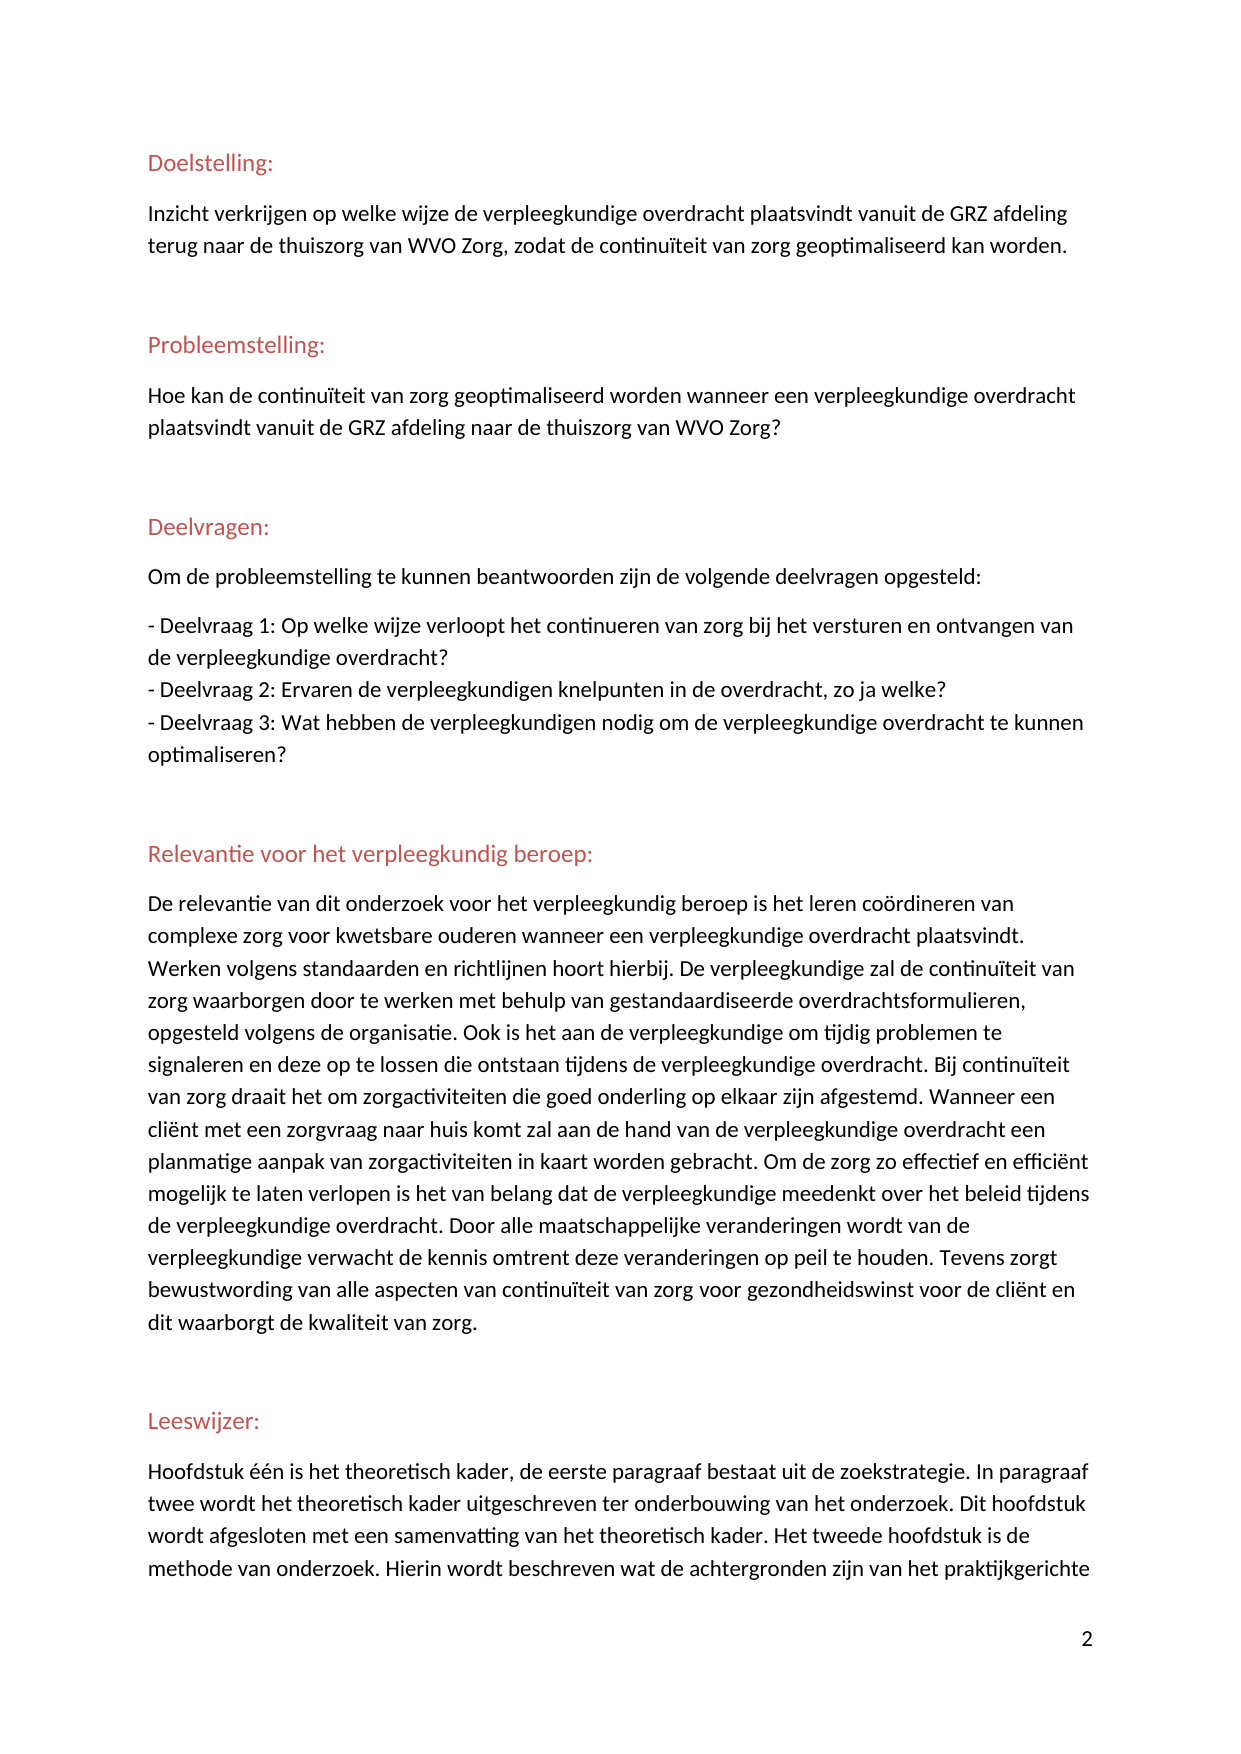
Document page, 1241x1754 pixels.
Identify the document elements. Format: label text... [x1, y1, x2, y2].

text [148, 1457, 1093, 1582]
text Relevantie voor het verpleegkundig beroep: [148, 838, 1093, 868]
text Hoe kan de continuïteit van zorg geoptimaliseerd worden wanneer een verpleegkundige overdracht plaatsvindt vanuit de GRZ afdeling naar de thuiszorg van WVO Zorg? [148, 381, 1093, 441]
text De relevantie van dit onderzoek voor het verpleegkundig beroep is het leren coördineren van complexe zorg voor kwetsbare ouderen wanneer een verpleegkundige overdracht plaatsvindt. Werken volgens standaarden en richtlijnen hoort hierbij. De verpleegkundige zal de continuïteit van zorg waarborgen door te werken met behulp van gestandaardiseerde overdrachtsformulieren, opgesteld volgens de organisatie. Ook is het aan de verpleegkundige om tijdig problemen te signaleren en deze op te lossen die ontstaan tijdens de verpleegkundige overdracht. Bij continuïteit van zorg draait het om zorgactiviteiten die goed onderling op elkaar zijn afgestemd. Wanneer een cliënt met een zorgvraag naar huis komt zal aan de hand van de verpleegkundige overdracht een planmatige aanpak van zorgactiviteiten in kaart worden gebracht. Om de zorg zo effectief en efficiënt mogelijk te laten verlopen is het van belang dat de verpleegkundige meedenkt over het beleid tijdens de verpleegkundige overdracht. Door alle maatschappelijke veranderingen wordt van de verpleegkundige verwacht de kennis omtrent deze veranderingen op peil te houden. Tevens zorgt bewustwording van alle aspecten van continuïteit van zorg voor gezondheidswinst voor de cliënt en dit waarborgt de kwaliteit van zorg. [148, 889, 1093, 1336]
text Doelstelling: [148, 148, 1093, 178]
text Leeswijzer: [148, 1406, 1093, 1436]
text - Deelvraag 1: Op welke wijze verloopt het continueren van zorg bij het versturen en ontvangen van de verpleegkundige overdracht? - Deelvraag 2: Ervaren de verpleegkundigen knelpunten in de overdracht, zo ja welke? - Deelvraag 3: Wat hebben de verpleegkundigen nodig om de verpleegkundige overdracht te kunnen optimaliseren? [148, 611, 1093, 768]
text Probleemstelling: [148, 329, 1093, 360]
text Om de probleemstelling te kunnen beantwoorden zijn de volgende deelvragen opgesteld: [148, 562, 1093, 590]
text Inzicht verkrijgen op welke wijze de verpleegkundige overdracht plaatsvindt vanuit de GRZ afdeling terug naar de thuiszorg van WVO Zorg, zodat de continuïteit van zorg geoptimaliseerd kan worden. [148, 199, 1093, 259]
text Deelvragen: [148, 511, 1093, 541]
